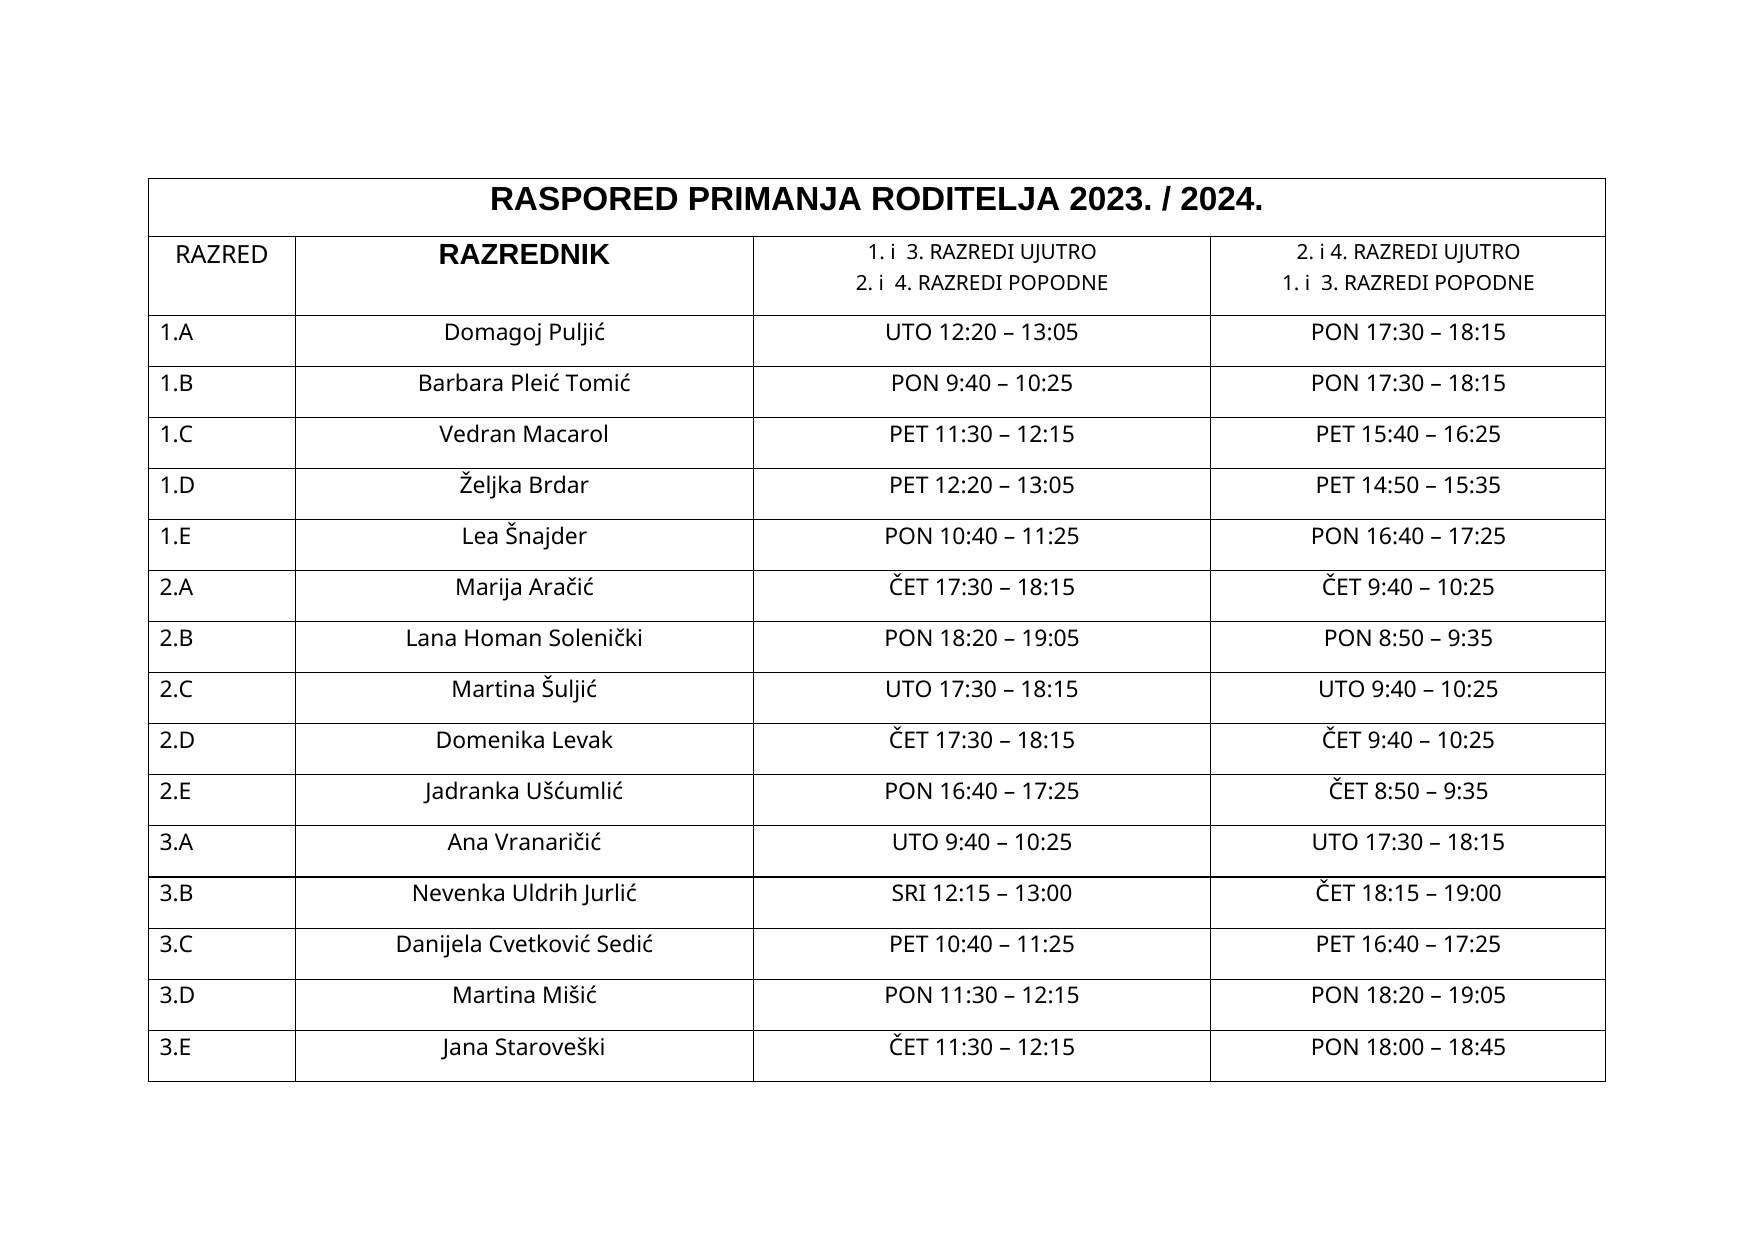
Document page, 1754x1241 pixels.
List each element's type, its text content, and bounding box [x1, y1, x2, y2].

table_cell 3.D [149, 980, 295, 1029]
table_cell Domenika Levak [296, 724, 753, 774]
table_cell 3.B [149, 878, 295, 927]
table_cell PON 8:50 – 9:35 [1211, 622, 1605, 672]
table_cell Marija Aračić [296, 571, 753, 621]
table_cell 1.D [149, 469, 295, 519]
table_cell PET 16:40 – 17:25 [1211, 929, 1605, 978]
table_cell PET 14:50 – 15:35 [1211, 469, 1605, 519]
table_cell PET 11:30 – 12:15 [754, 418, 1210, 468]
table_cell 1. i 3. RAZREDI UJUTRO 2. i 4. RAZREDI POPODNE [754, 237, 1210, 315]
table_cell UTO 9:40 – 10:25 [1211, 673, 1605, 723]
table_cell 3.A [149, 826, 295, 876]
table_cell PON 9:40 – 10:25 [754, 367, 1210, 417]
table_cell ČET 11:30 – 12:15 [754, 1031, 1210, 1081]
table_cell Domagoj Puljić [296, 316, 753, 366]
table_cell UTO 17:30 – 18:15 [1211, 826, 1605, 876]
table_cell ČET 9:40 – 10:25 [1211, 724, 1605, 774]
table_cell RAZREDNIK [296, 237, 753, 315]
table_cell PON 18:00 – 18:45 [1211, 1031, 1605, 1081]
table_cell PON 18:20 – 19:05 [1211, 980, 1605, 1029]
table_cell UTO 9:40 – 10:25 [754, 826, 1210, 876]
table_cell PET 10:40 – 11:25 [754, 929, 1210, 978]
table_cell PET 15:40 – 16:25 [1211, 418, 1605, 468]
table_cell Danijela Cvetković Sedić [296, 929, 753, 978]
table_cell SRI 12:15 – 13:00 [754, 878, 1210, 927]
table_cell Jana Staroveški [296, 1031, 753, 1081]
table_cell Martina Šuljić [296, 673, 753, 723]
table_cell ČET 17:30 – 18:15 [754, 724, 1210, 774]
table_header RASPORED PRIMANJA RODITELJA 2023. / 2024. [149, 179, 1605, 236]
table_cell 2.A [149, 571, 295, 621]
table_cell Lana Homan Solenički [296, 622, 753, 672]
table_cell Barbara Pleić Tomić [296, 367, 753, 417]
table_cell 1.E [149, 520, 295, 570]
table_cell Nevenka Uldrih Jurlić [296, 878, 753, 927]
table_cell Lea Šnajder [296, 520, 753, 570]
table_cell Jadranka Ušćumlić [296, 775, 753, 825]
table_cell 3.C [149, 929, 295, 978]
table_cell 2.E [149, 775, 295, 825]
table_cell PON 16:40 – 17:25 [1211, 520, 1605, 570]
table_cell ČET 8:50 – 9:35 [1211, 775, 1605, 825]
table_cell ČET 9:40 – 10:25 [1211, 571, 1605, 621]
table_cell UTO 17:30 – 18:15 [754, 673, 1210, 723]
table_cell ČET 18:15 – 19:00 [1211, 878, 1605, 927]
table_cell Ana Vranaričić [296, 826, 753, 876]
table_cell 2. i 4. RAZREDI UJUTRO 1. i 3. RAZREDI POPODNE [1211, 237, 1605, 315]
table_cell PON 17:30 – 18:15 [1211, 316, 1605, 366]
table_cell PON 16:40 – 17:25 [754, 775, 1210, 825]
table_cell Vedran Macarol [296, 418, 753, 468]
table_cell 1.C [149, 418, 295, 468]
table_cell 1.B [149, 367, 295, 417]
table_cell PON 11:30 – 12:15 [754, 980, 1210, 1029]
table_cell ČET 17:30 – 18:15 [754, 571, 1210, 621]
table_cell 3.E [149, 1031, 295, 1081]
table_cell RAZRED [149, 237, 295, 315]
table_cell Martina Mišić [296, 980, 753, 1029]
table_cell PON 18:20 – 19:05 [754, 622, 1210, 672]
table_cell 2.D [149, 724, 295, 774]
table_cell 1.A [149, 316, 295, 366]
table_cell PET 12:20 – 13:05 [754, 469, 1210, 519]
table_cell 2.C [149, 673, 295, 723]
table_cell PON 17:30 – 18:15 [1211, 367, 1605, 417]
table_cell PON 10:40 – 11:25 [754, 520, 1210, 570]
table_cell UTO 12:20 – 13:05 [754, 316, 1210, 366]
table_cell Željka Brdar [296, 469, 753, 519]
table_cell 2.B [149, 622, 295, 672]
